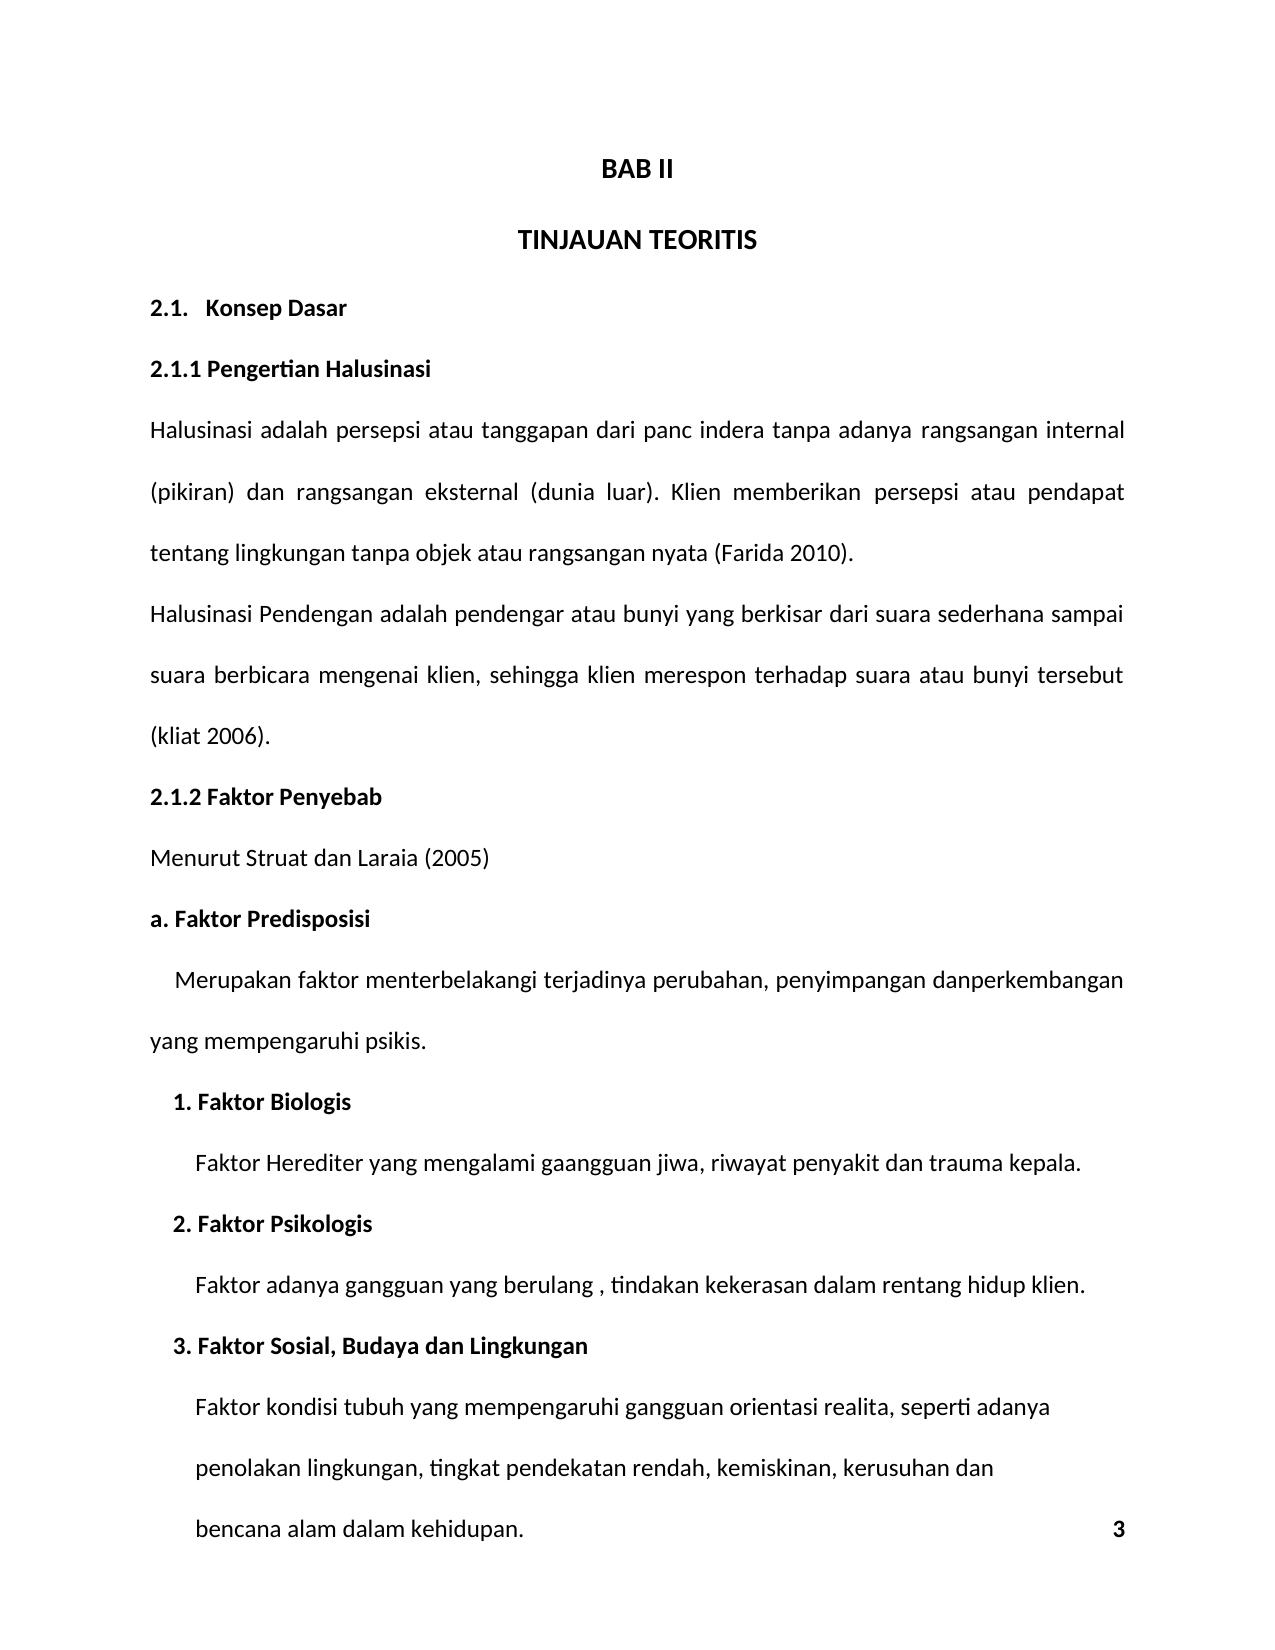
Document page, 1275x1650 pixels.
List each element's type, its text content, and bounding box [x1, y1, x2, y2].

text Faktor Herediter yang mengalami gaangguan jiwa, riwayat penyakit dan trauma kepala. [150, 1147, 1125, 1178]
text 1. Faktor Biologis [150, 1086, 1125, 1117]
text penolakan lingkungan, tingkat pendekatan rendah, kemiskinan, kerusuhan dan [150, 1452, 1125, 1483]
text 2.1. Konsep Dasar [150, 292, 1125, 323]
text Menurut Struat dan Laraia (2005) [150, 842, 1125, 872]
text BAB II [150, 150, 1125, 186]
text bencana alam dalam kehidupan. 3 [150, 1513, 1125, 1544]
text Halusinasi adalah persepsi atau tanggapan dari panc indera tanpa adanya rangsangan internal (pikiran) dan rangsangan eksternal (dunia luar). Klien memberikan persepsi atau pendapat tentang lingkungan tanpa objek atau rangsangan nyata (Farida 2010). [150, 414, 1125, 567]
text TINJAUAN TEORITIS [150, 221, 1125, 257]
text 2. Faktor Psikologis [150, 1208, 1125, 1239]
text 3. Faktor Sosial, Budaya dan Lingkungan [150, 1330, 1125, 1361]
text 2.1.1 Pengertian Halusinasi [150, 353, 1125, 384]
text a. Faktor Predisposisi [150, 903, 1125, 933]
text Faktor adanya gangguan yang berulang , tindakan kekerasan dalam rentang hidup klien. [150, 1269, 1125, 1300]
text Faktor kondisi tubuh yang mempengaruhi gangguan orientasi realita, seperti adanya [150, 1391, 1125, 1422]
text Halusinasi Pendengan adalah pendengar atau bunyi yang berkisar dari suara sederhana sampai suara berbicara mengenai klien, sehingga klien merespon terhadap suara atau bunyi tersebut (kliat 2006). [150, 598, 1125, 750]
text Merupakan faktor menterbelakangi terjadinya perubahan, penyimpangan danperkembangan yang mempengaruhi psikis. [150, 964, 1125, 1056]
text 2.1.2 Faktor Penyebab [150, 781, 1125, 811]
